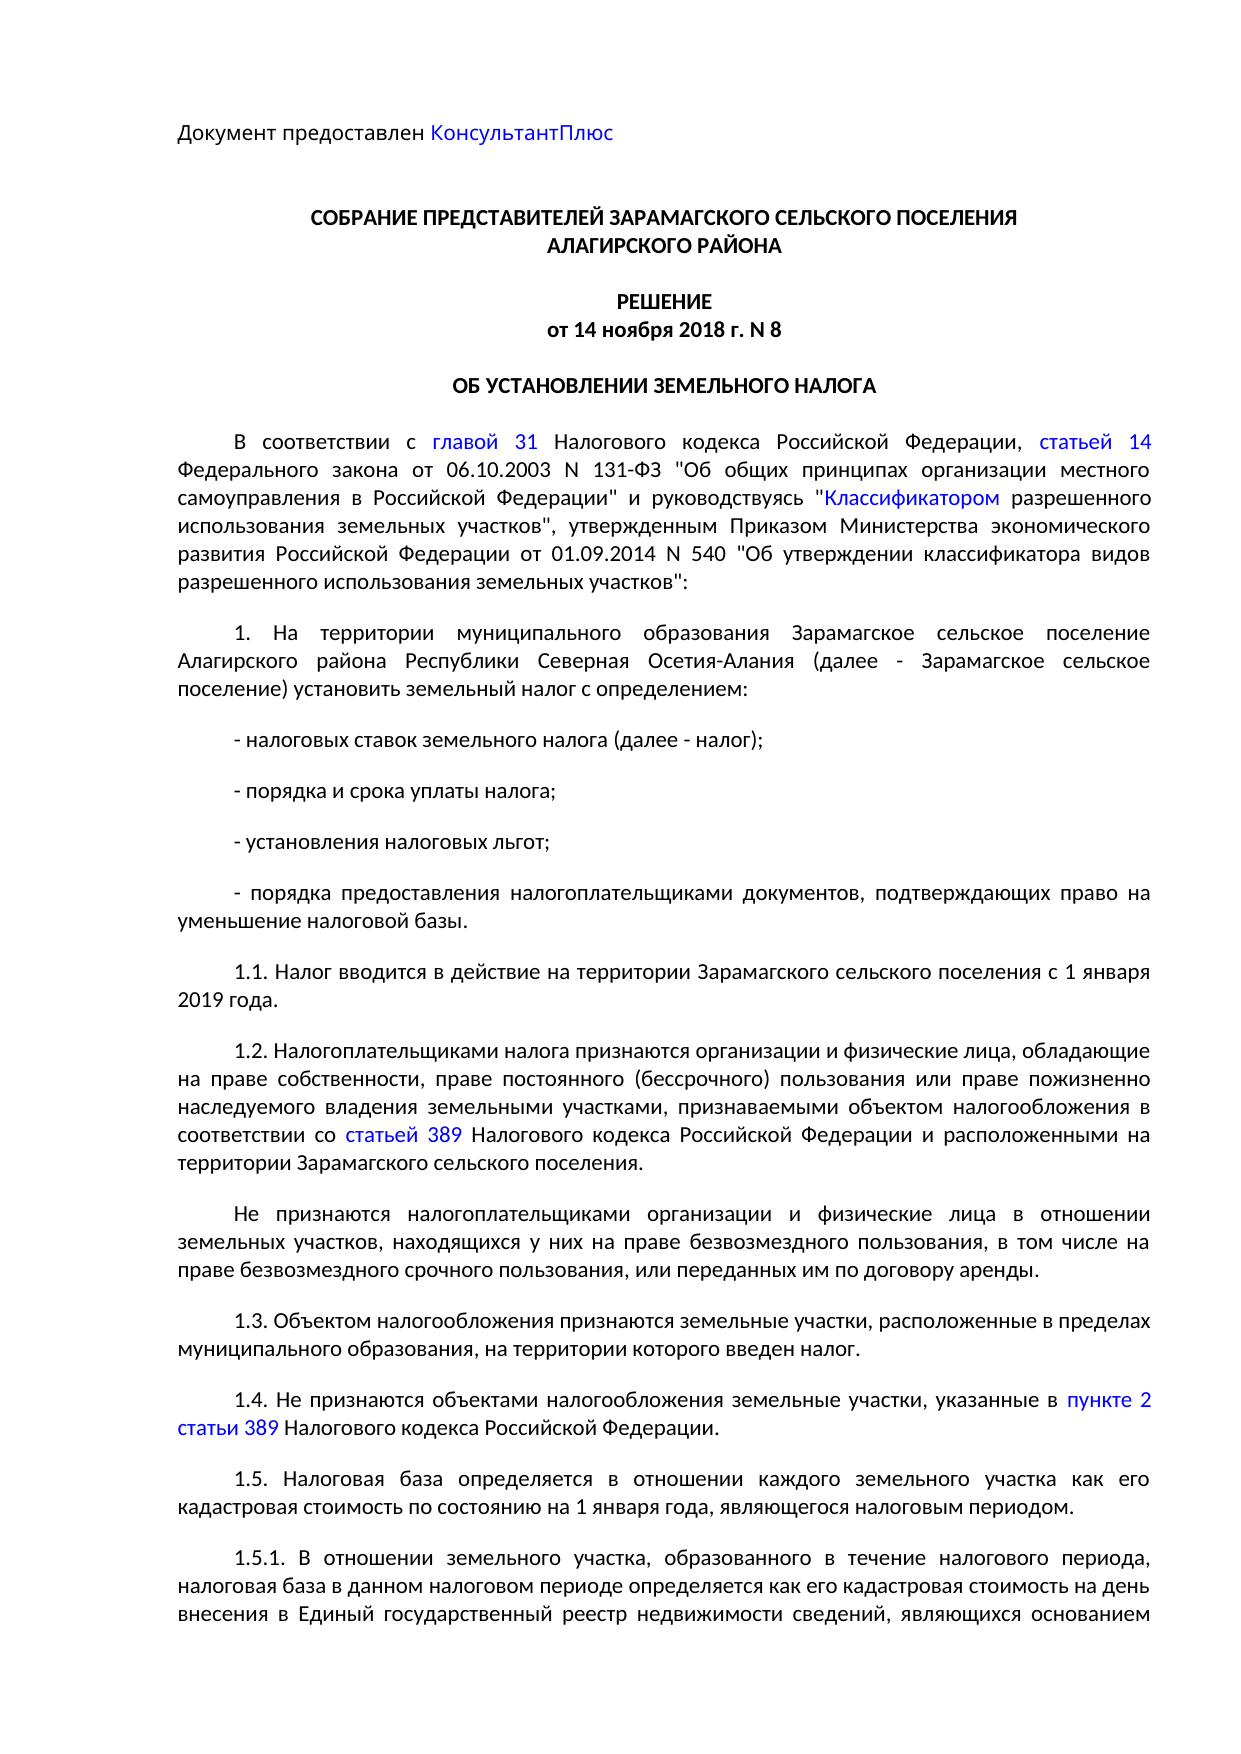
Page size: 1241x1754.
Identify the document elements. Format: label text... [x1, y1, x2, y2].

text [177, 1543, 1152, 1627]
text - порядка предоставления налогоплательщиками документов, подтверждающих право на уменьшение налоговой базы. [177, 878, 1152, 934]
title СОБРАНИЕ ПРЕДСТАВИТЕЛЕЙ ЗАРАМАГСКОГО СЕЛЬСКОГО ПОСЕЛЕНИЯ [177, 203, 1152, 231]
text 1.1. Налог вводится в действие на территории Зарамагского сельского поселения с 1 января 2019 года. [177, 957, 1152, 1013]
text 1.2. Налогоплательщиками налога признаются организации и физические лица, обладающие на праве собственности, праве постоянного (бессрочного) пользования или праве пожизненно наследуемого владения земельными участками, признаваемыми объектом налогообложения в соответствии со статьей 389 Налогового кодекса Российской Федерации и расположенными на территории Зарамагского сельского поселения. [177, 1036, 1152, 1176]
text - установления налоговых льгот; [177, 827, 1152, 855]
title АЛАГИРСКОГО РАЙОНА [177, 231, 1152, 259]
title Документ предоставлен КонсультантПлюс [177, 118, 1152, 175]
text 1.5. Налоговая база определяется в отношении каждого земельного участка как его кадастровая стоимость по состоянию на 1 января года, являющегося налоговым периодом. [177, 1464, 1152, 1520]
text - порядка и срока уплаты налога; [177, 776, 1152, 804]
text 1. На территории муниципального образования Зарамагское сельское поселение Алагирского района Республики Северная Осетия-Алания (далее - Зарамагское сельское поселение) установить земельный налог с определением: [177, 618, 1152, 702]
text В соответствии с главой 31 Налогового кодекса Российской Федерации, статьей 14 Федерального закона от 06.10.2003 N 131-ФЗ "Об общих принципах организации местного самоуправления в Российской Федерации" и руководствуясь "Классификатором разрешенного использования земельных участков", утвержденным Приказом Министерства экономического развития Российской Федерации от 01.09.2014 N 540 "Об утверждении классификатора видов разрешенного использования земельных участков": [177, 427, 1152, 595]
text - налоговых ставок земельного налога (далее - налог); [177, 725, 1152, 753]
title от 14 ноября 2018 г. N 8 [177, 315, 1152, 343]
title ОБ УСТАНОВЛЕНИИ ЗЕМЕЛЬНОГО НАЛОГА [177, 371, 1152, 399]
text Не признаются налогоплательщиками организации и физические лица в отношении земельных участков, находящихся у них на праве безвозмездного пользования, в том числе на праве безвозмездного срочного пользования, или переданных им по договору аренды. [177, 1199, 1152, 1283]
title РЕШЕНИЕ [177, 287, 1152, 315]
text 1.4. Не признаются объектами налогообложения земельные участки, указанные в пункте 2 статьи 389 Налогового кодекса Российской Федерации. [177, 1385, 1152, 1441]
text 1.3. Объектом налогообложения признаются земельные участки, расположенные в пределах муниципального образования, на территории которого введен налог. [177, 1306, 1152, 1362]
